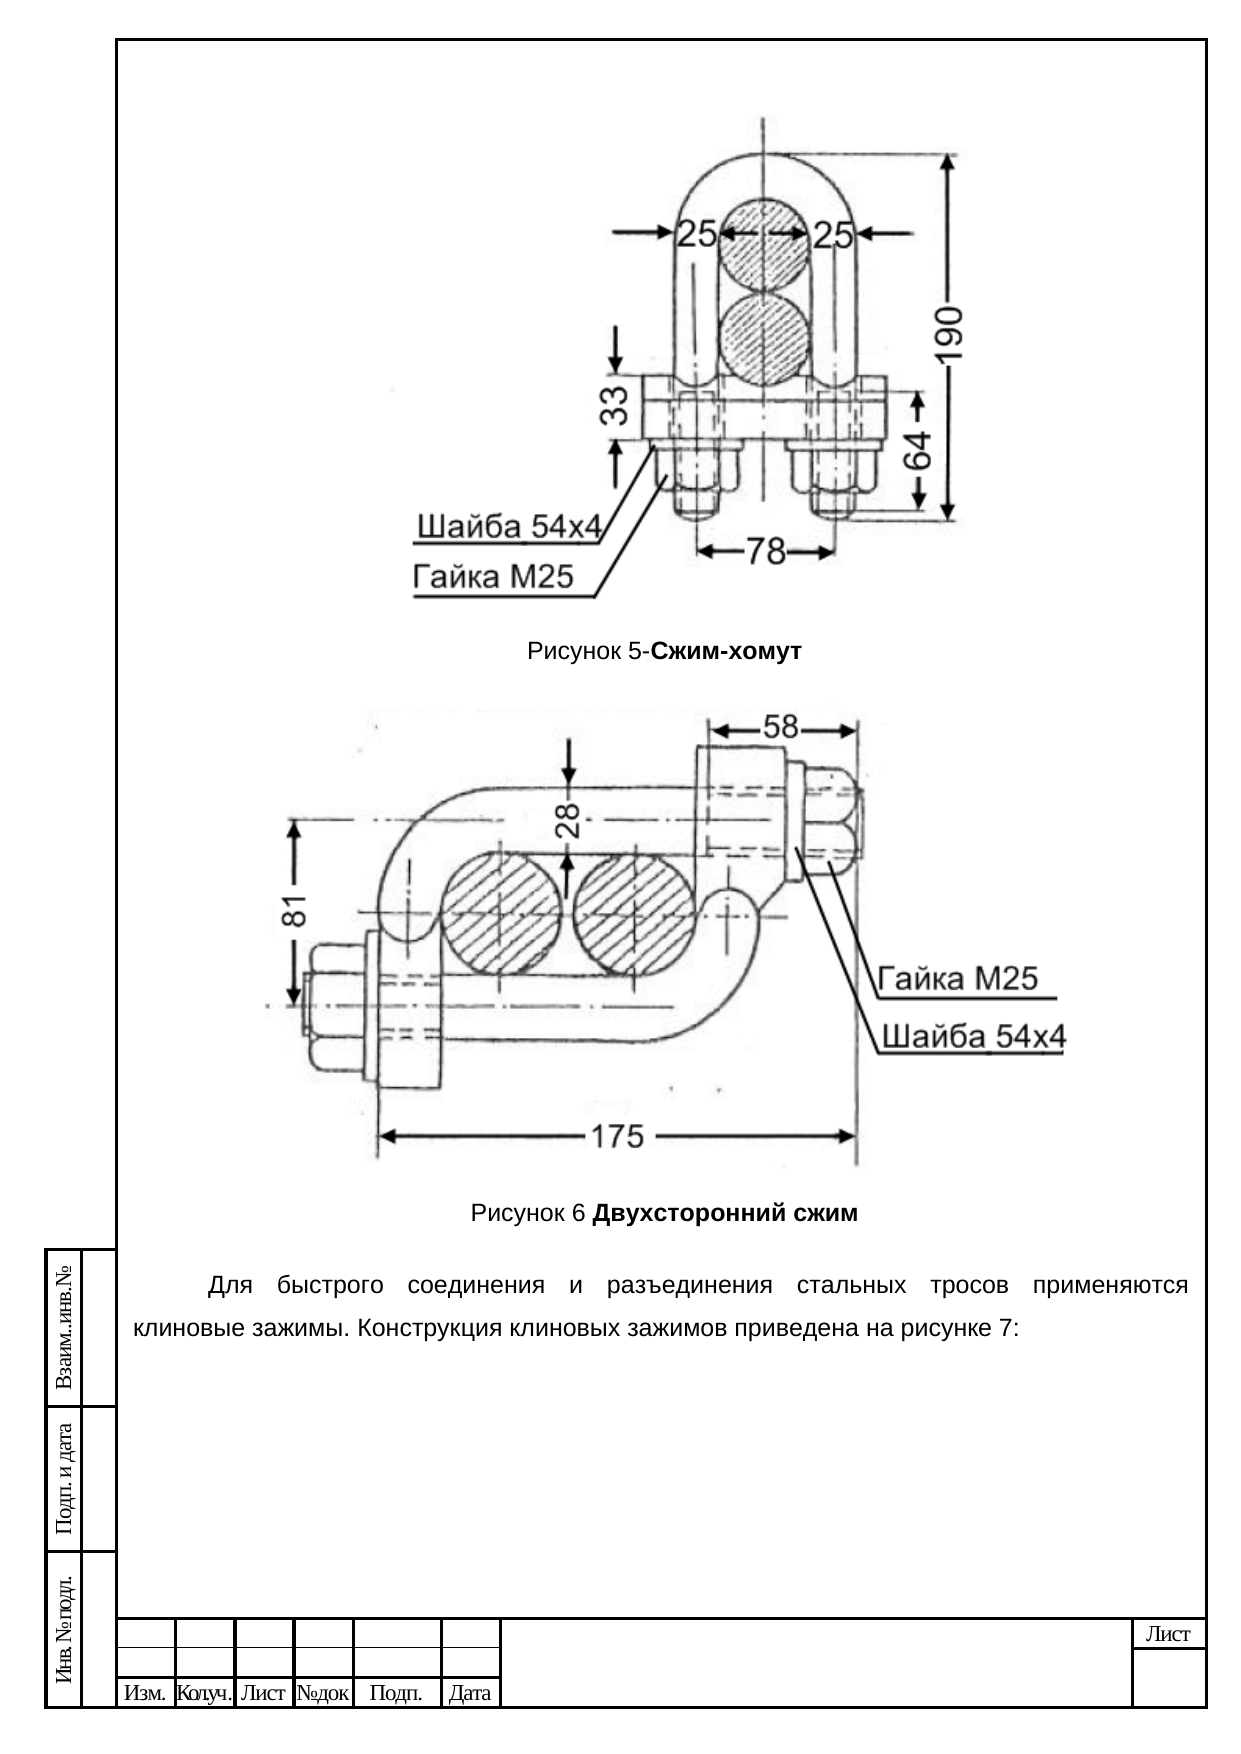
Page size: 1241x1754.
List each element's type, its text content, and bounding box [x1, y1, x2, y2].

text Для быстрого соединения и разъединения стальных тросов применяются клиновые зажимы. Конструкция клиновых зажимов приведена на рисунке 7: [133, 1270, 1190, 1342]
picture [248, 693, 1081, 1170]
text Рисунок 6 Двухсторонний сжим [133, 1198, 1196, 1227]
text Рисунок 5-Сжим-хомут [133, 636, 1196, 664]
picture [388, 103, 978, 607]
